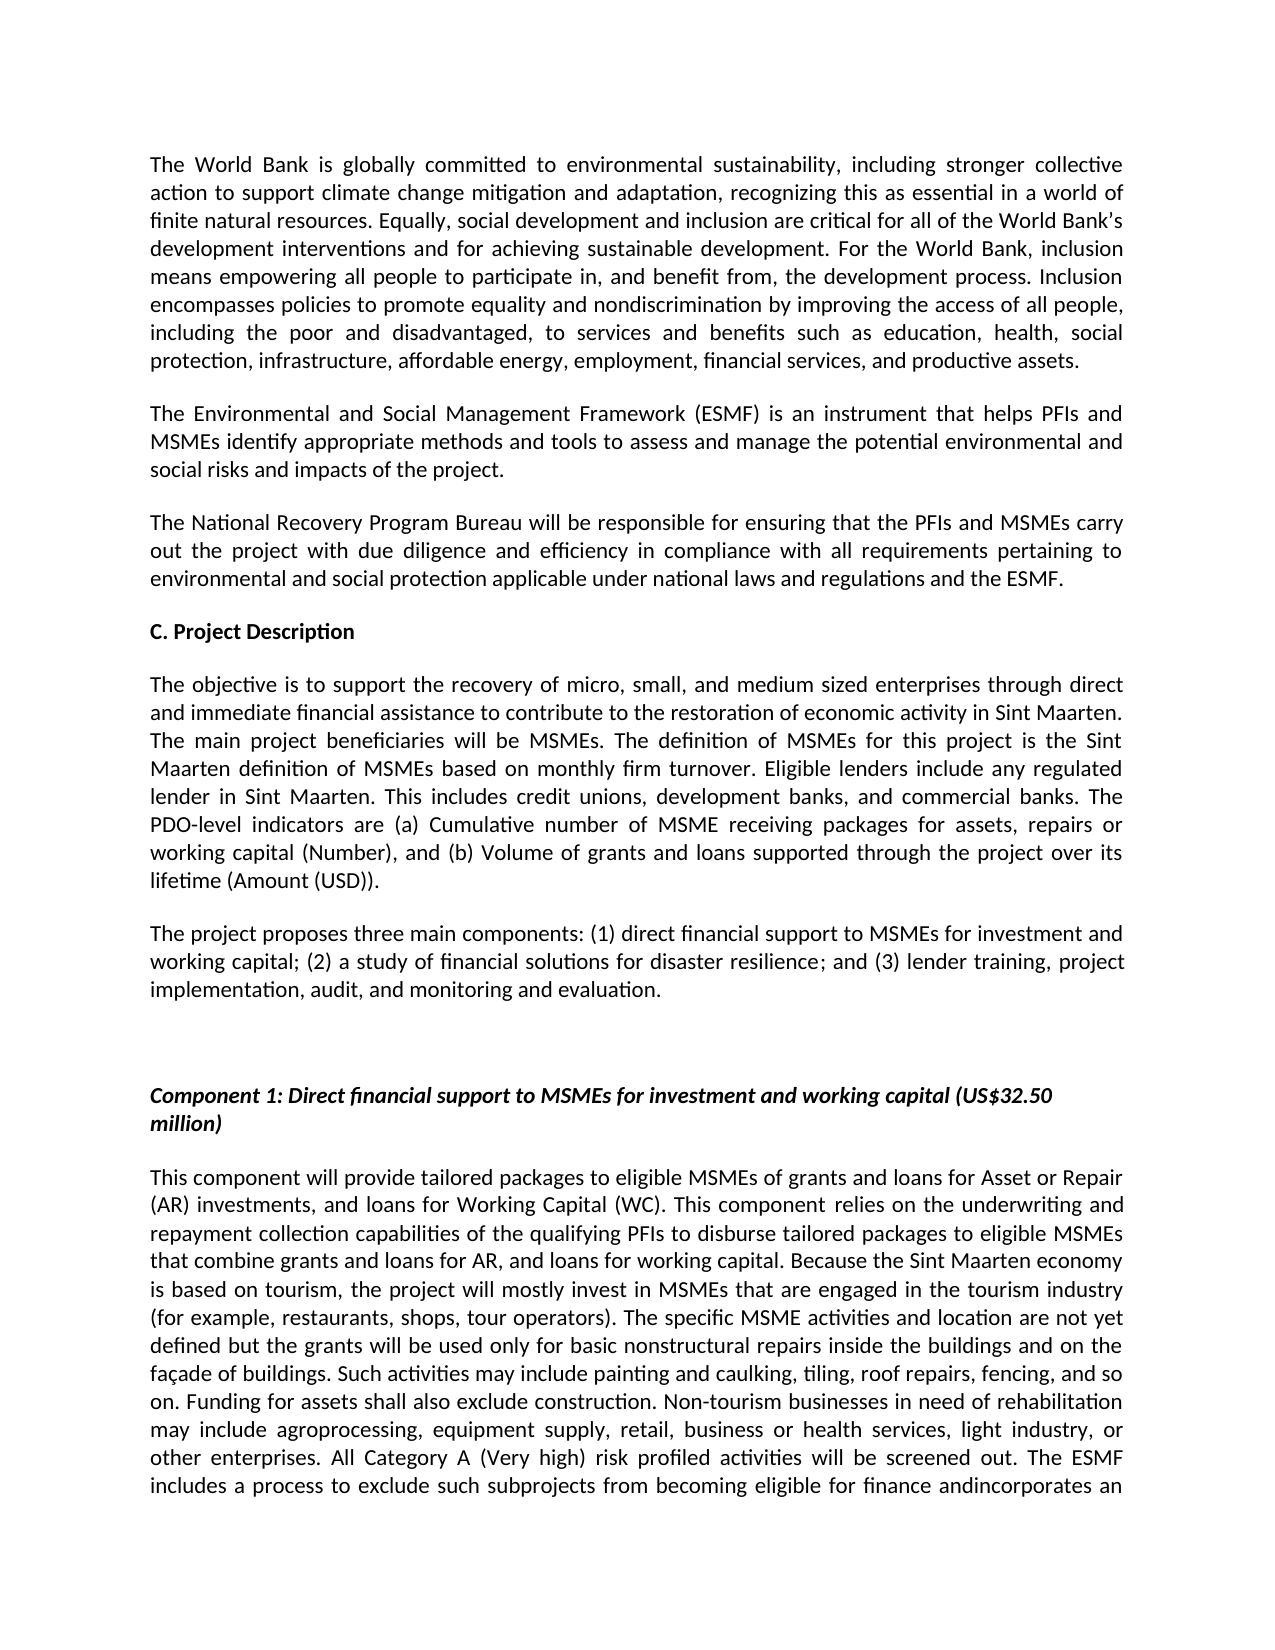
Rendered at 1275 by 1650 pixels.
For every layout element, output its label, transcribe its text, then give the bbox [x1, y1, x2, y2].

text The objective is to support the recovery of micro, small, and medium sized enterprises through direct and immediate financial assistance to contribute to the restoration of economic activity in Sint Maarten. The main project beneficiaries will be MSMEs. The definition of MSMEs for this project is the Sint Maarten definition of MSMEs based on monthly firm turnover. Eligible lenders include any regulated lender in Sint Maarten. This includes credit unions, development banks, and commercial banks. The PDO-level indicators are (a) Cumulative number of MSME receiving packages for assets, repairs or working capital (Number), and (b) Volume of grants and loans supported through the project over its lifetime (Amount (USD)). [150, 670, 1125, 894]
subtitle Component 1: Direct financial support to MSMEs for investment and working capital (US$32.50 million) [150, 1082, 1125, 1138]
subtitle C. Project Description [150, 617, 1125, 645]
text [150, 1163, 1125, 1499]
text The Environmental and Social Management Framework (ESMF) is an instrument that helps PFIs and MSMEs identify appropriate methods and tools to assess and manage the potential environmental and social risks and impacts of the project. [150, 399, 1125, 483]
text The National Recovery Program Bureau will be responsible for ensuring that the PFIs and MSMEs carry out the project with due diligence and efficiency in compliance with all requirements pertaining to environmental and social protection applicable under national laws and regulations and the ESMF. [150, 508, 1125, 592]
text The project proposes three main components: (1) direct financial support to MSMEs for investment and working capital; (2) a study of financial solutions for disaster resilience; and (3) lender training, project implementation, audit, and monitoring and evaluation. [150, 919, 1125, 1003]
text The World Bank is globally committed to environmental sustainability, including stronger collective action to support climate change mitigation and adaptation, recognizing this as essential in a world of finite natural resources. Equally, social development and inclusion are critical for all of the World Bank’s development interventions and for achieving sustainable development. For the World Bank, inclusion means empowering all people to participate in, and benefit from, the development process. Inclusion encompasses policies to promote equality and nondiscrimination by improving the access of all people, including the poor and disadvantaged, to services and benefits such as education, health, social protection, infrastructure, affordable energy, employment, financial services, and productive assets. [150, 150, 1125, 374]
